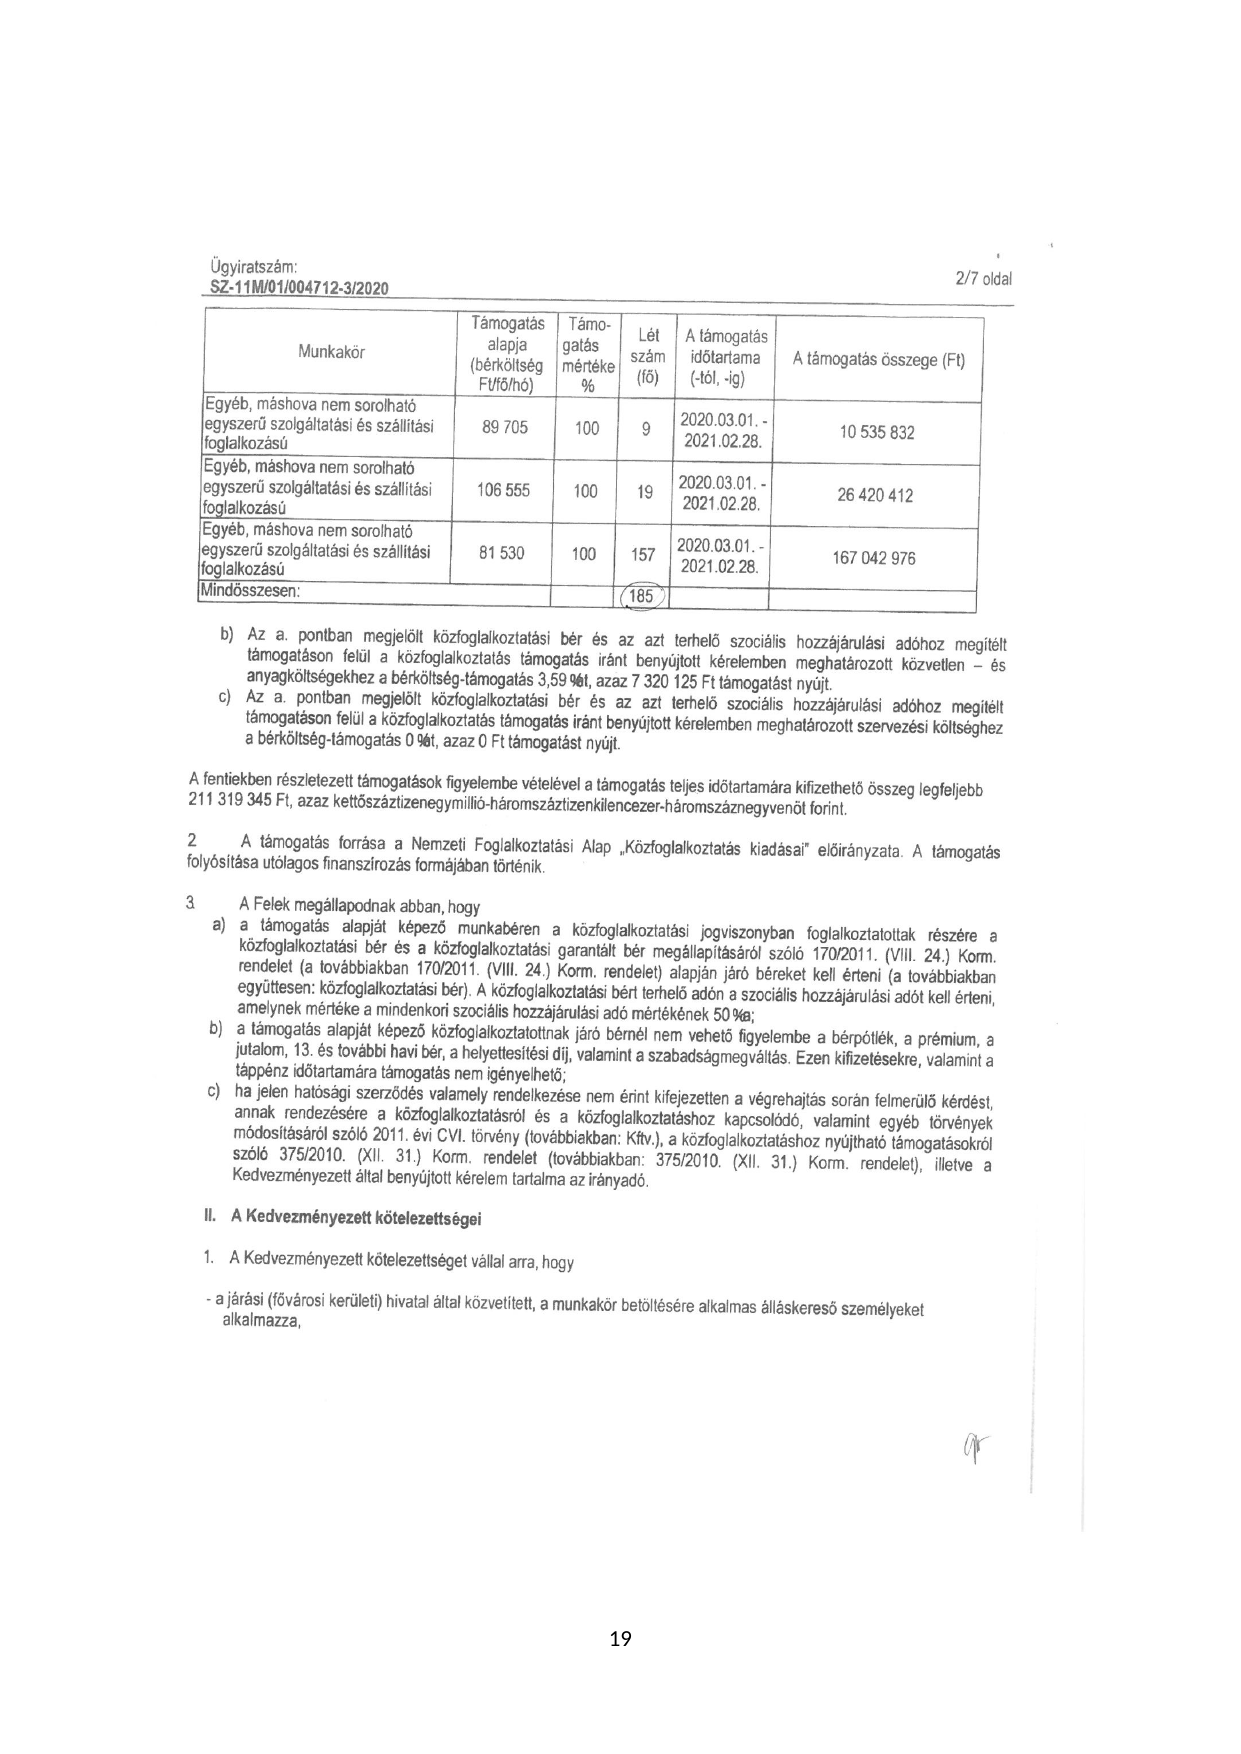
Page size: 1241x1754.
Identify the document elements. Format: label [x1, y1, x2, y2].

picture [147, 197, 1093, 1535]
